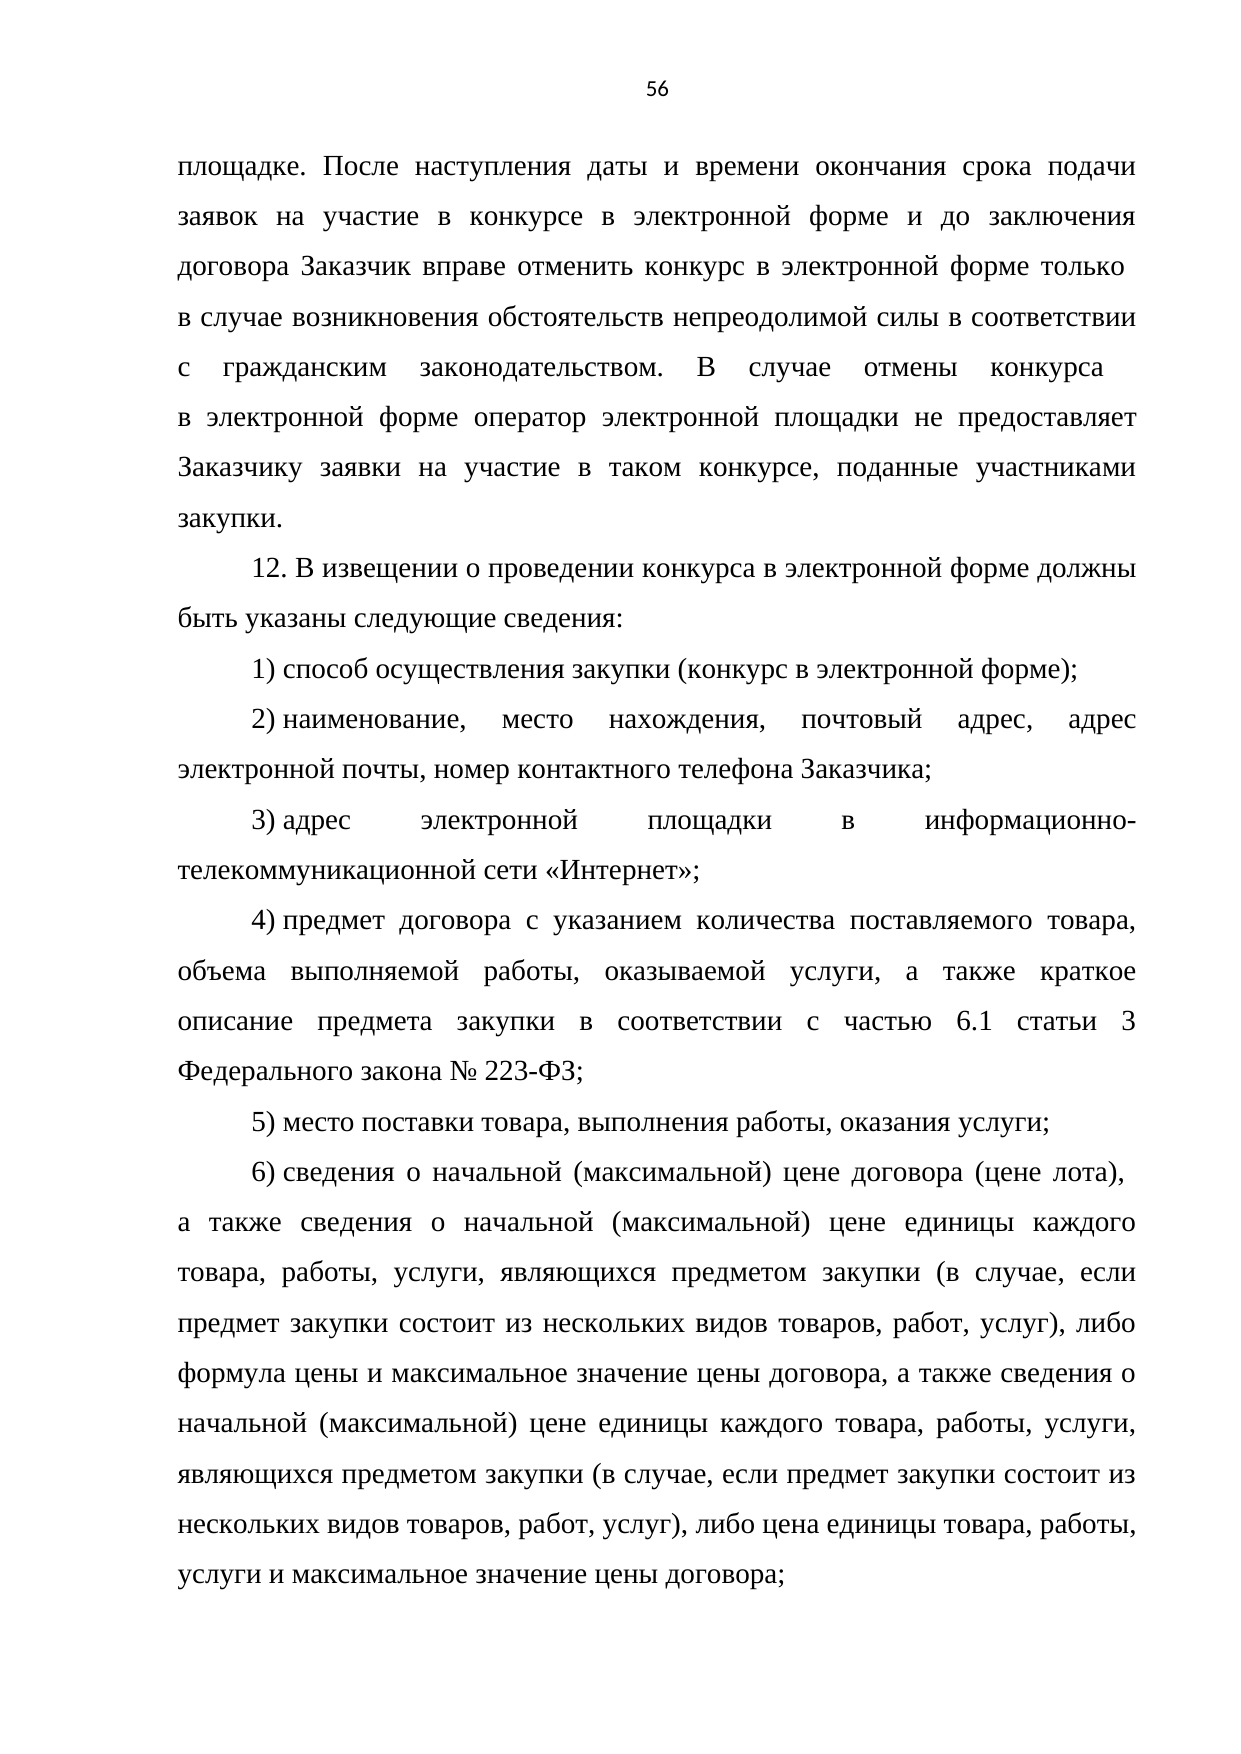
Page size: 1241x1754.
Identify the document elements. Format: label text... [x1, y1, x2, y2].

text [177, 148, 1137, 533]
text 1) способ осуществления закупки (конкурс в электронной форме); [177, 651, 1137, 684]
text 3) адрес электронной площадки в информационно-телекоммуникационной сети «Интернет»; [177, 802, 1137, 886]
text 12. В извещении о проведении конкурса в электронной форме должны быть указаны следующие сведения: [177, 550, 1137, 634]
text 4) предмет договора с указанием количества поставляемого товара, объема выполняемой работы, оказываемой услуги, а также краткое описание предмета закупки в соответствии с частью 6.1 статьи 3 Федерального закона № 223-ФЗ; [177, 902, 1137, 1087]
text 5) место поставки товара, выполнения работы, оказания услуги; [177, 1104, 1137, 1137]
text 6) сведения о начальной (максимальной) цене договора (цене лота), а также сведения о начальной (максимальной) цене единицы каждого товара, работы, услуги, являющихся предметом закупки (в случае, если предмет закупки состоит из нескольких видов товаров, работ, услуг), либо формула цены и максимальное значение цены договора, а также сведения о начальной (максимальной) цене единицы каждого товара, работы, услуги, являющихся предметом закупки (в случае, если предмет закупки состоит из нескольких видов товаров, работ, услуг), либо цена единицы товара, работы, услуги и максимальное значение цены договора; [177, 1154, 1137, 1590]
text 2) наименование, место нахождения, почтовый адрес, адрес электронной почты, номер контактного телефона Заказчика; [177, 701, 1137, 785]
